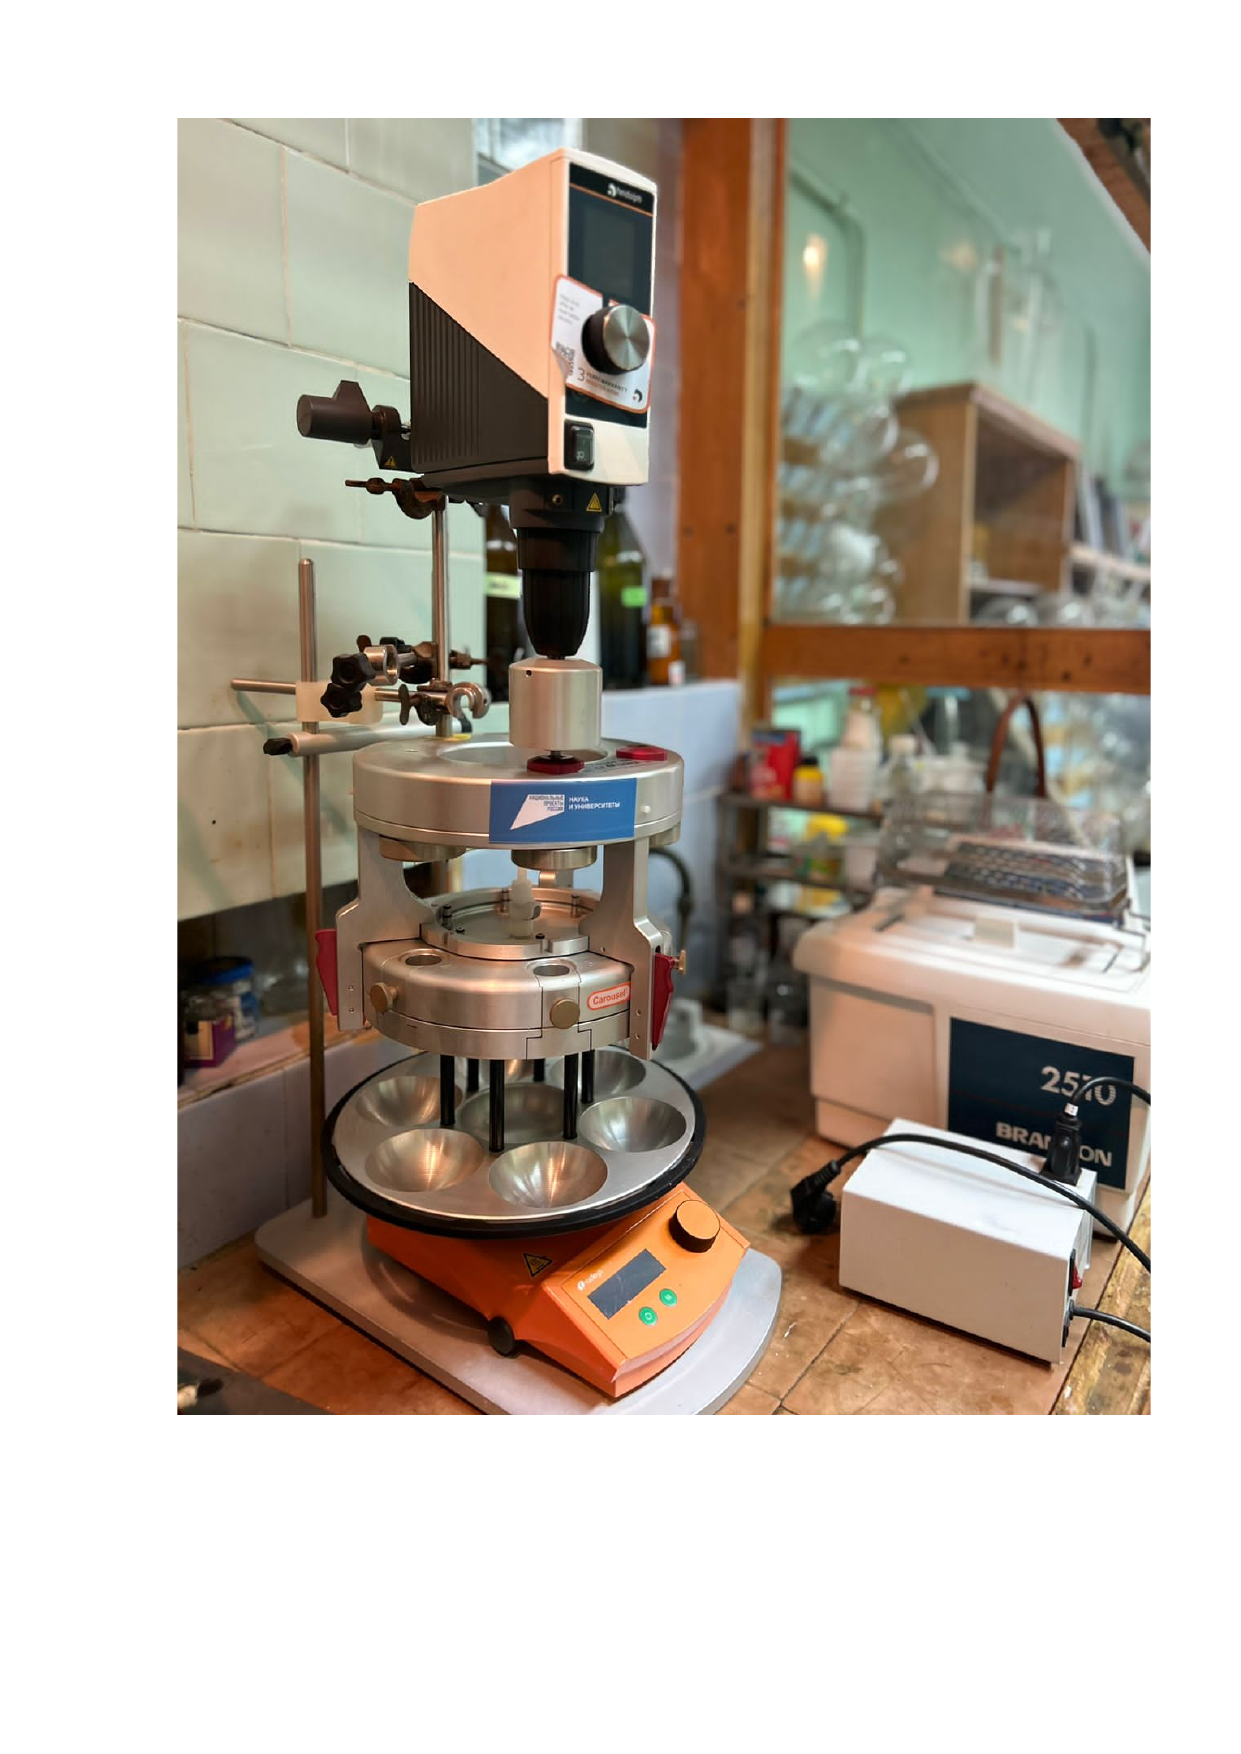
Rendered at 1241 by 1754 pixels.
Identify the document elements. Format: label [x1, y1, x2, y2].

picture [177, 118, 1151, 1415]
